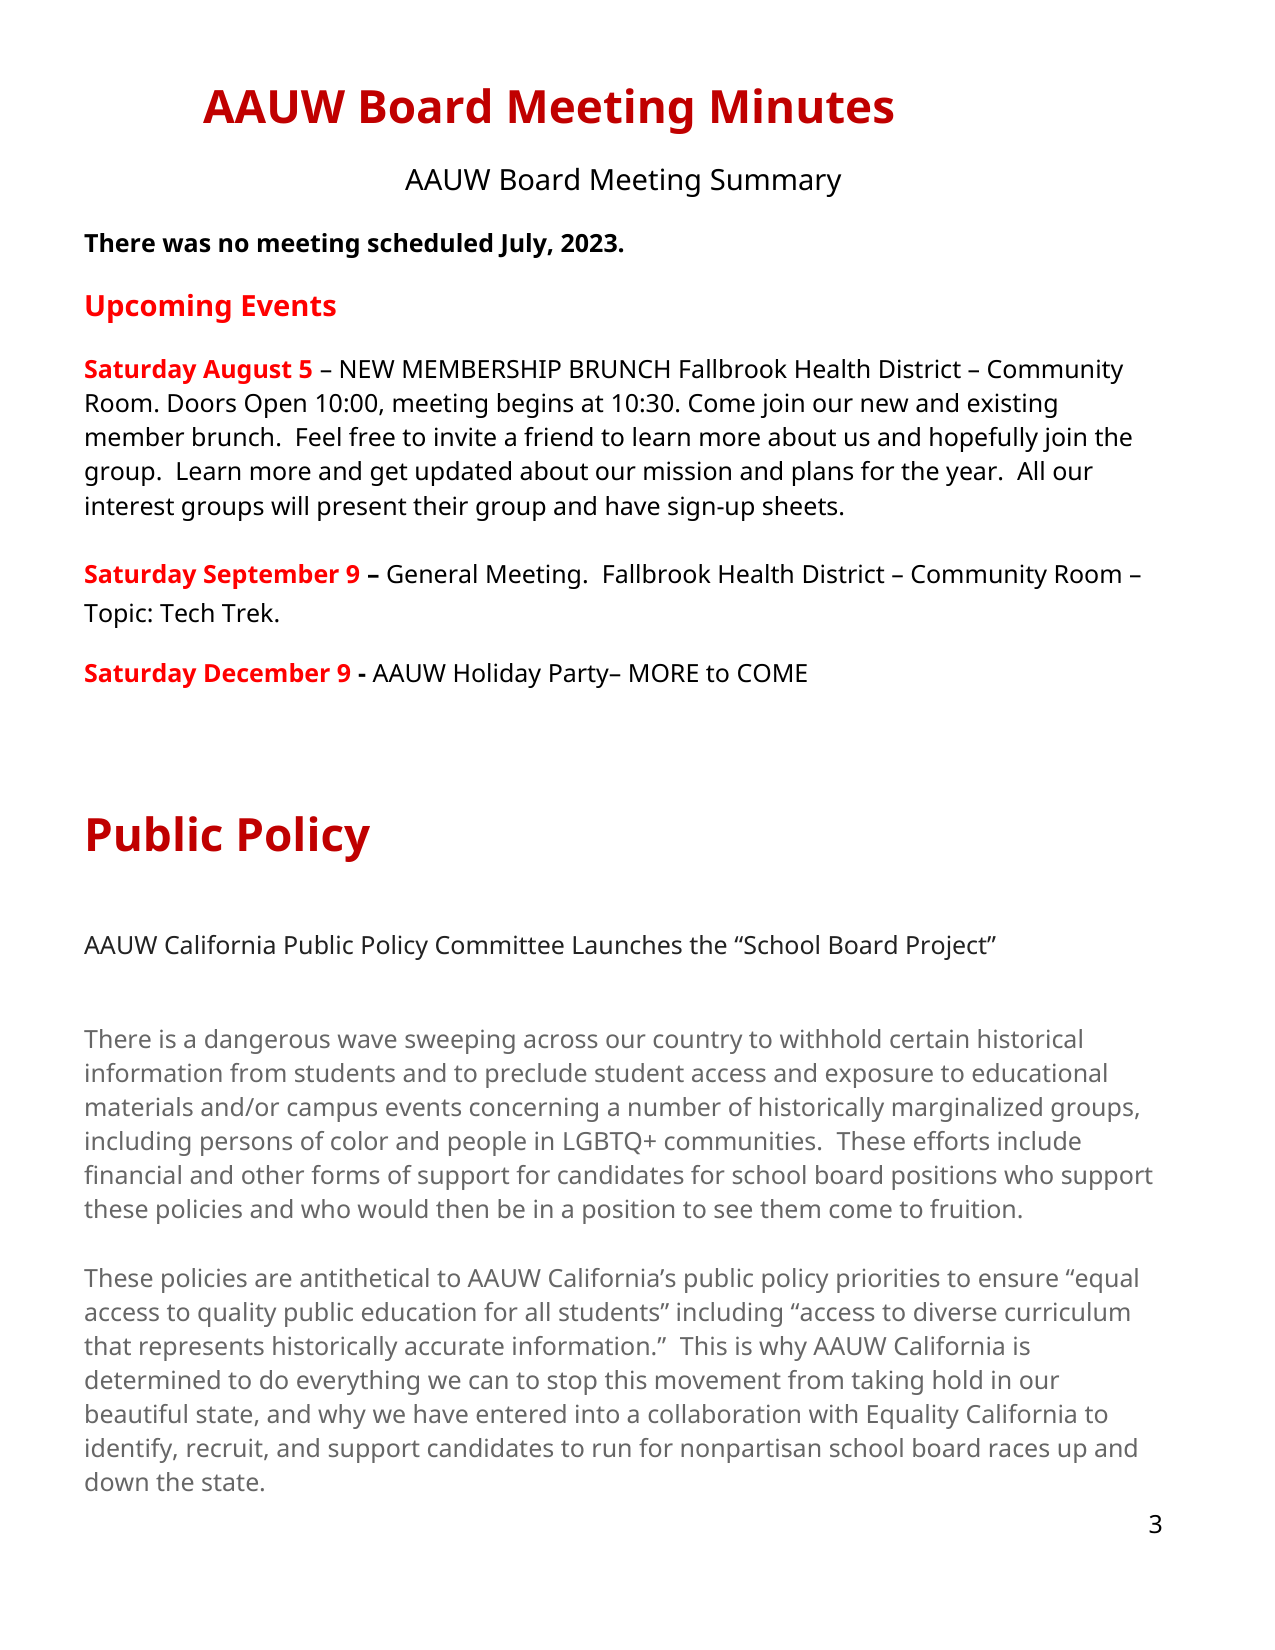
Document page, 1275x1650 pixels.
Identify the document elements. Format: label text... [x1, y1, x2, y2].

text Saturday September 9 – General Meeting. Fallbrook Health District – Community Room – Topic: Tech Trek. [84, 556, 1162, 629]
text AAUW Board Meeting Summary [84, 159, 1162, 199]
text There was no meeting scheduled July, 2023. [84, 225, 1162, 259]
text These policies are antithetical to AAUW California’s public policy priorities to ensure “equal access to quality public education for all students” including “access to diverse curriculum that represents historically accurate information.” This is why AAUW California is determined to do everything we can to stop this movement from taking hold in our beautiful state, and why we have entered into a collaboration with Equality California to identify, recruit, and support candidates to run for nonpartisan school board races up and down the state. [84, 1260, 1162, 1499]
text Upcoming Events [84, 285, 1162, 325]
text Saturday December 9 - AAUW Holiday Party– MORE to COME [84, 655, 1162, 689]
text Saturday August 5 – NEW MEMBERSHIP BRUNCH Fallbrook Health District – Community Room. Doors Open 10:00, meeting begins at 10:30. Come join our new and existing member brunch. Feel free to invite a friend to learn more about us and hopefully join the group. Learn more and get updated about our mission and plans for the year. All our interest groups will present their group and have sign-up sheets. [84, 352, 1162, 522]
text AAUW California Public Policy Committee Launches the “School Board Project” [84, 928, 1162, 962]
text There is a dangerous wave sweeping across our country to withhold certain historical information from students and to preclude student access and exposure to educational materials and/or campus events concerning a number of historically marginalized groups, including persons of color and people in LGBTQ+ communities. These efforts include financial and other forms of support for candidates for school board positions who support these policies and who would then be in a position to see them come to fruition. [84, 1022, 1162, 1226]
text AAUW Board Meeting Minutes [84, 75, 1162, 137]
text Public Policy [84, 803, 1162, 865]
